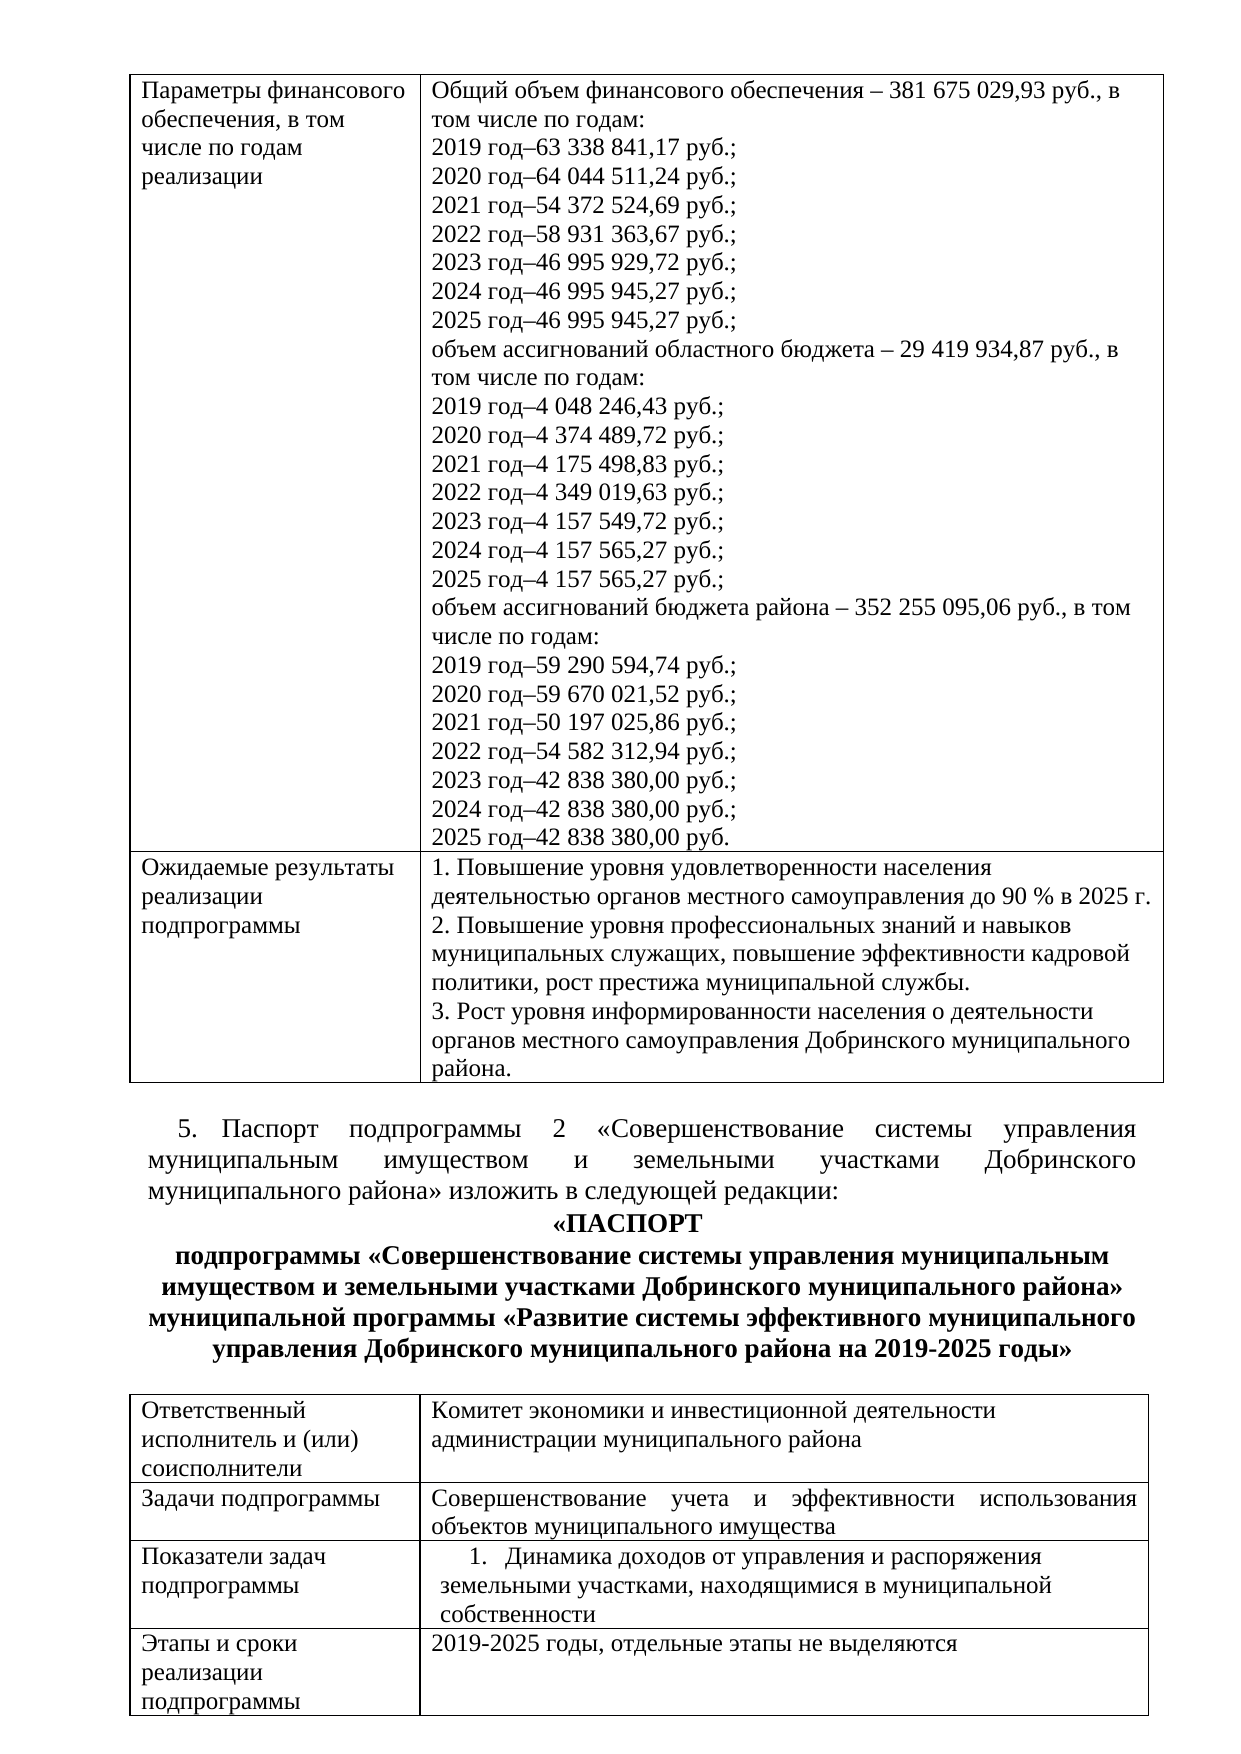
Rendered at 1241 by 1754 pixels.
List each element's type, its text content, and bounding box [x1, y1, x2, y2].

table_header Параметры финансового обеспечения, в том числе по годам реализации [131, 75, 420, 851]
table_cell Динамика доходов от управления и распоряжения земельными участками, находящимися в муниципальной собственности [421, 1541, 1148, 1627]
table_cell Этапы и сроки реализации подпрограммы [131, 1629, 419, 1715]
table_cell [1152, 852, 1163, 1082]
table_header Ответственный исполнитель и (или) соисполнители [131, 1395, 419, 1482]
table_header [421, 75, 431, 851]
table_cell Совершенствование учета и эффективности использования объектов муниципального имущества [421, 1483, 1148, 1540]
table_header Комитет экономики и инвестиционной деятельности администрации муниципального района [421, 1395, 1148, 1482]
table_cell Показатели задач подпрограммы [131, 1541, 419, 1627]
list Паспорт подпрограммы 2 «Совершенствование системы управления муниципальным имуществом и земельными участками Добринского муниципального района» изложить в следующей редакции: [148, 1112, 1137, 1205]
text «ПАСПОРТ [118, 1205, 1137, 1239]
table_cell 2019-2025 годы, отдельные этапы не выделяются [421, 1629, 1148, 1715]
text подпрограммы «Совершенствование системы управления муниципальным имуществом и земельными участками Добринского муниципального района» муниципальной программы «Развитие системы эффективного муниципального управления Добринского муниципального района на 2019-2025 годы» [148, 1239, 1137, 1363]
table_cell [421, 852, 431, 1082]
table_cell Ожидаемые результаты реализации подпрограммы [131, 852, 420, 1082]
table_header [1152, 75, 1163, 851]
table_cell Задачи подпрограммы [131, 1483, 419, 1540]
